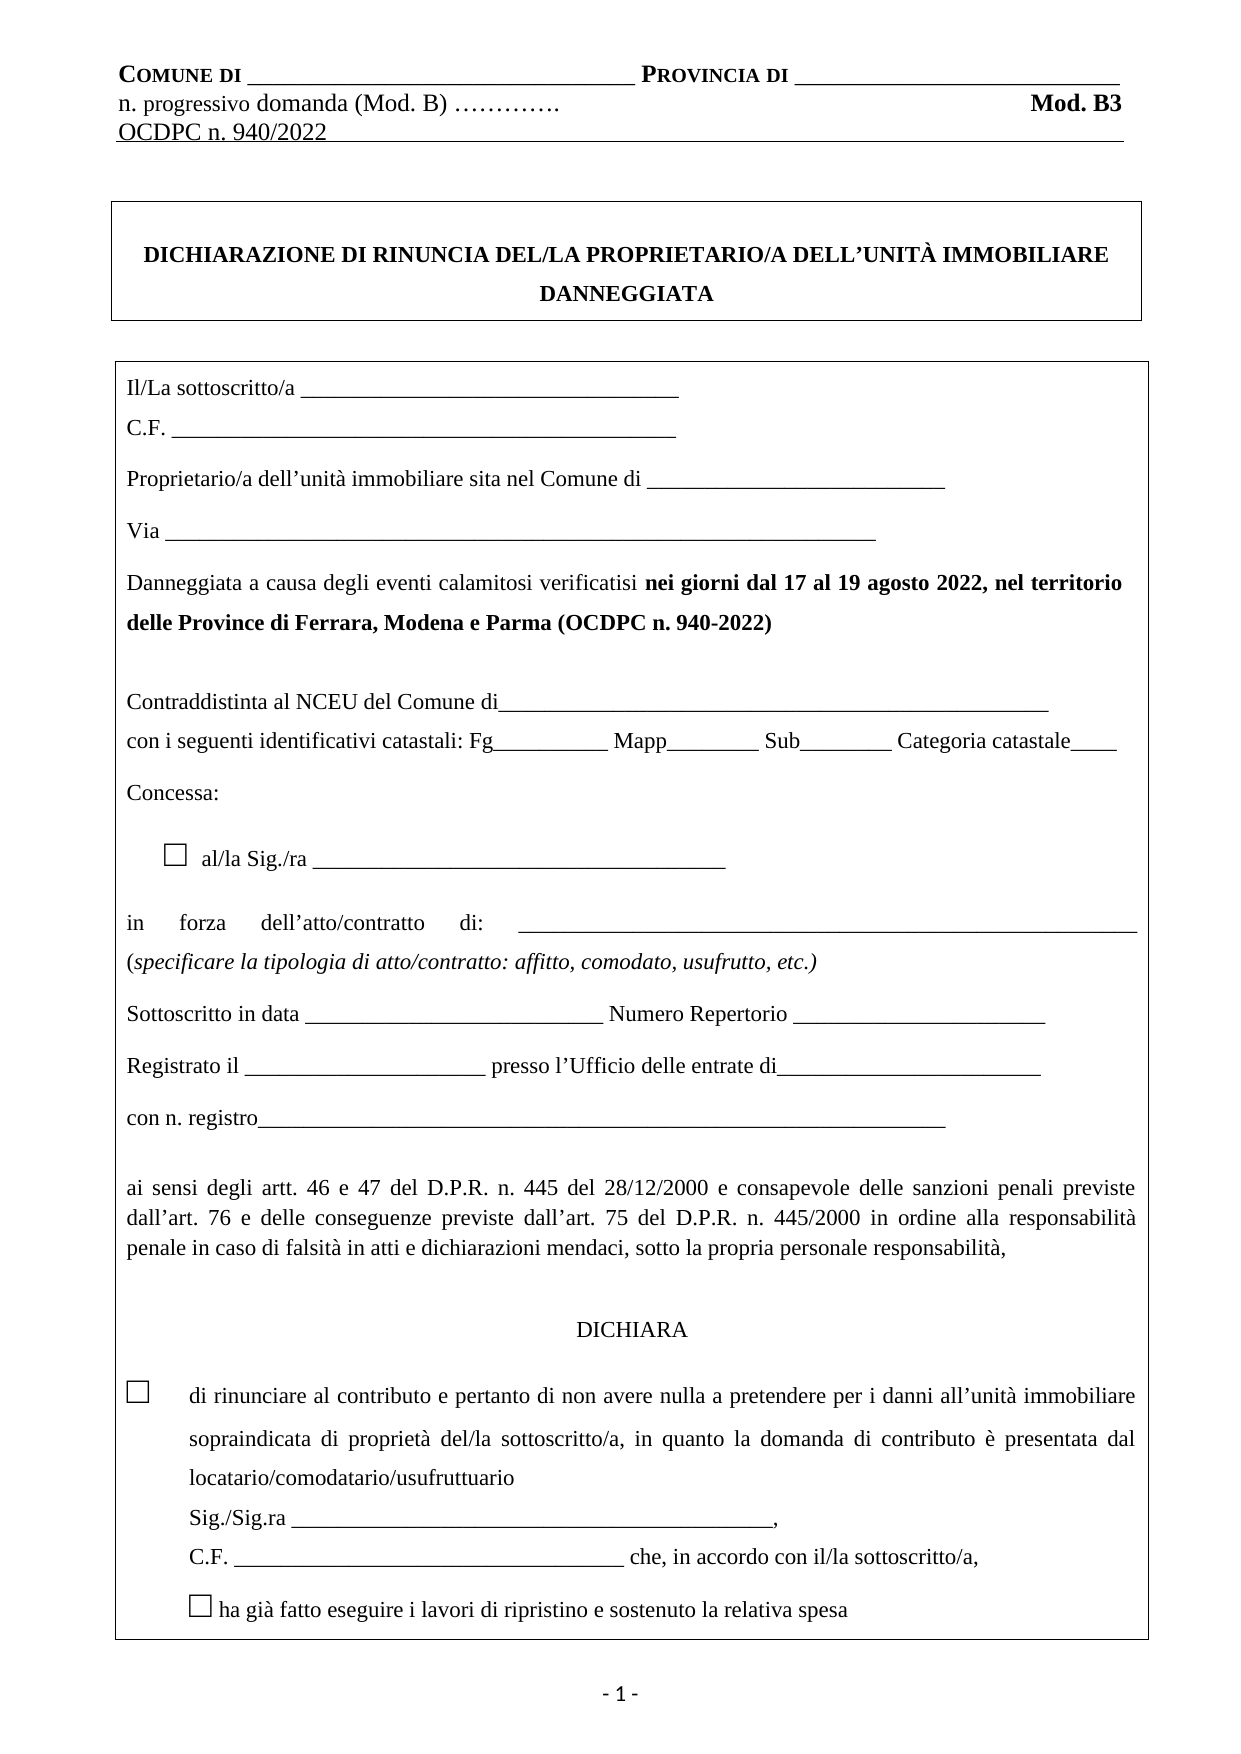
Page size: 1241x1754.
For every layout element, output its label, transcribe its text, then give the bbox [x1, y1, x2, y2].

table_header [116, 362, 1148, 1639]
table_header DICHIARAZIONE DI RINUNCIA DEL/LA PROPRIETARIO/A DELL’UNITÀ IMMOBILIARE DANNEGGIATA [112, 202, 1141, 320]
